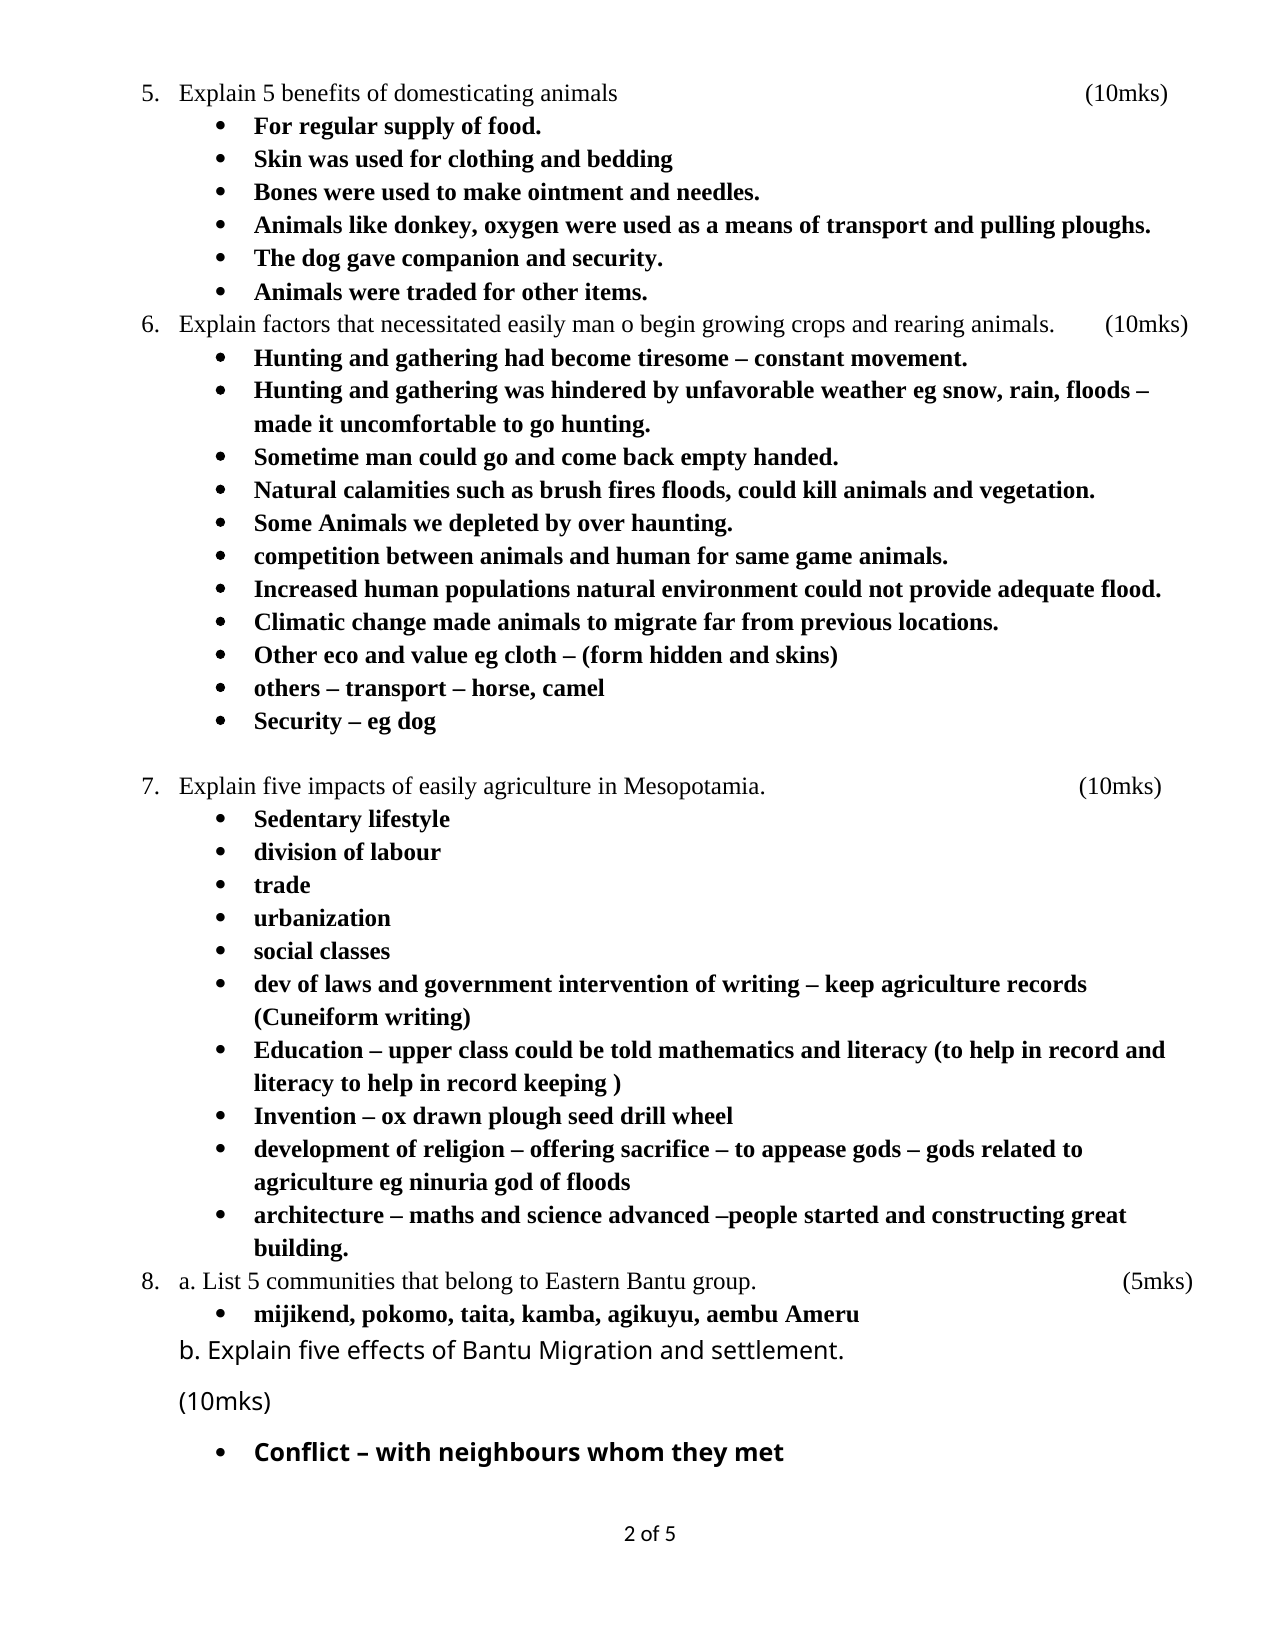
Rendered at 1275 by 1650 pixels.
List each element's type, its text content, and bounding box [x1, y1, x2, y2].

list Animals like donkey, oxygen were used as a means of transport and pulling ploughs. [216, 211, 1196, 239]
list Education – upper class could be told mathematics and literacy (to help in record and literacy to help in record keeping ) [216, 1035, 1196, 1097]
list others – transport – horse, camel [216, 673, 1196, 702]
list a. List 5 communities that belong to Eastern Bantu group. (5mks) [141, 1266, 1196, 1295]
list Explain factors that necessitated easily man o begin growing crops and rearing animals. (10mks) [141, 309, 1196, 338]
list social classes [216, 936, 1196, 965]
list Sometime man could go and come back empty handed. [216, 442, 1196, 470]
list Hunting and gathering had become tiresome – constant movement. [216, 343, 1196, 371]
list division of labour [216, 837, 1196, 866]
list mijikend, pokomo, taita, kamba, agikuyu, aembu Ameru [216, 1299, 1196, 1328]
list Animals were traded for other items. [216, 277, 1196, 305]
list development of religion – offering sacrifice – to appease gods – gods related to agriculture eg ninuria god of floods [216, 1134, 1196, 1196]
list The dog gave companion and security. [216, 243, 1196, 272]
list Increased human populations natural environment could not provide adequate flood. [216, 574, 1196, 602]
list Bones were used to make ointment and needles. [216, 177, 1196, 206]
list urbanization [216, 903, 1196, 932]
list Invention – ox drawn plough seed drill wheel [216, 1101, 1196, 1130]
list Natural calamities such as brush fires floods, could kill animals and vegetation. [216, 475, 1196, 503]
list Skin was used for clothing and bedding [216, 144, 1196, 173]
list Hunting and gathering was hindered by unfavorable weather eg snow, rain, floods – made it uncomfortable to go hunting. [216, 376, 1196, 437]
list architecture – maths and science advanced –people started and constructing great building. [216, 1200, 1196, 1262]
list Explain 5 benefits of domesticating animals (10mks) [141, 78, 1196, 107]
list Some Animals we depleted by over haunting. [216, 508, 1196, 536]
list Security – eg dog [216, 706, 1196, 734]
list Explain five impacts of easily agriculture in Mesopotamia. (10mks) [141, 771, 1196, 800]
list b. Explain five effects of Bantu Migration and settlement. (10mks) [178, 1332, 1196, 1418]
list trade [216, 870, 1196, 899]
list Conflict – with neighbours whom they met [216, 1434, 1196, 1469]
list Climatic change made animals to migrate far from previous locations. [216, 607, 1196, 636]
list For regular supply of food. [216, 111, 1196, 140]
list competition between animals and human for same game animals. [216, 541, 1196, 569]
list dev of laws and government intervention of writing – keep agriculture records (Cuneiform writing) [216, 969, 1196, 1031]
list Sedentary lifestyle [216, 804, 1196, 833]
list Other eco and value eg cloth – (form hidden and skins) [216, 640, 1196, 668]
